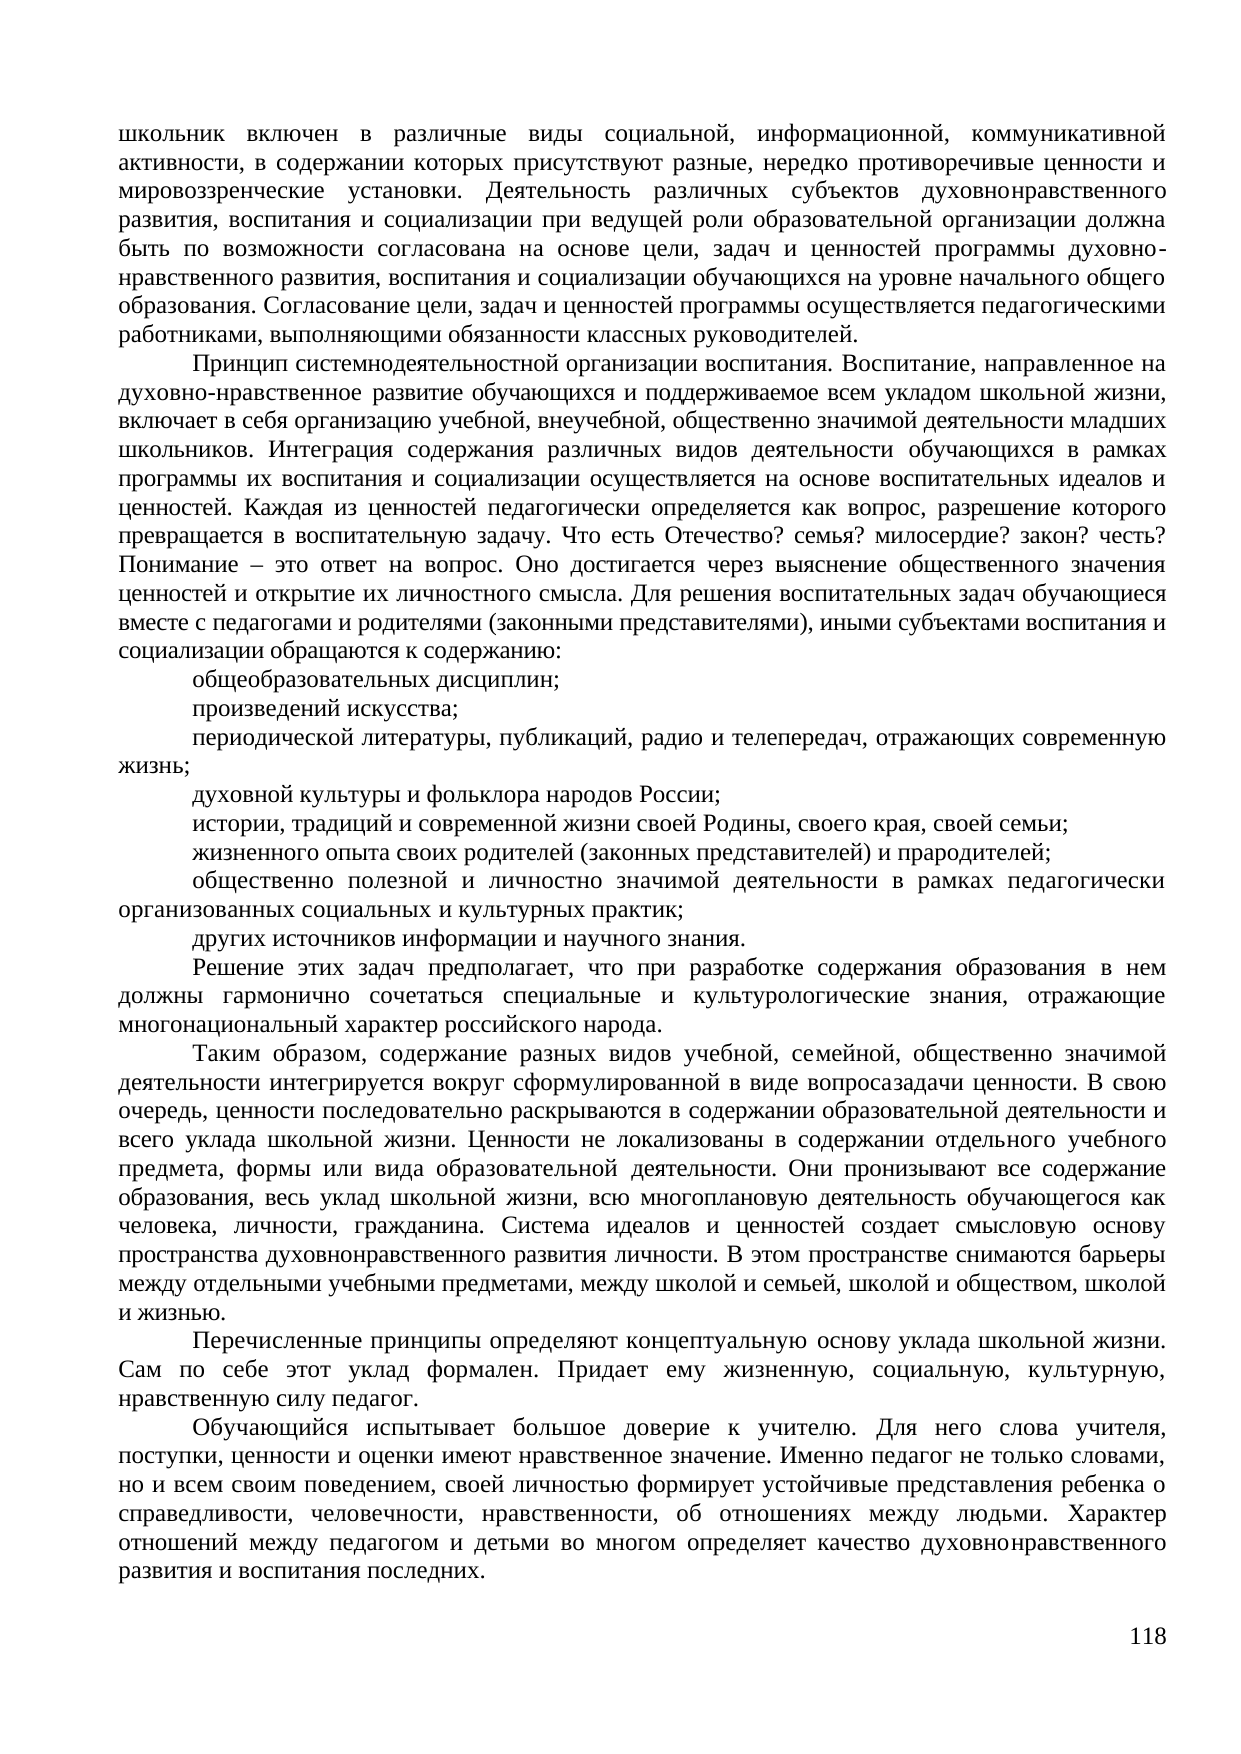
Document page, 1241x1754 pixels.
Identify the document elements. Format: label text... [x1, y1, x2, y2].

text Таким образом, содержание разных видов учебной, семейной, общественно значимой деятельности интегрируется вокруг сформулированной в виде вопроса­задачи ценности. В свою очередь, ценности последовательно раскрываются в содержании образовательной деятельности и всего уклада школьной жизни. Ценности не локализованы в содержании отдельного учебного предмета, формы или вида образовательной деятельности. Они пронизывают все содержание образования, весь уклад школьной жизни, всю многоплановую деятельность обучающегося как человека, личности, гражданина. Система идеалов и ценностей создает смысловую основу пространства духовно­нравственного развития личности. В этом пространстве снимаются барьеры между отдельными учебными предметами, между школой и семьей, школой и обществом, школой и жизнью. [118, 1038, 1167, 1326]
text произведений искусства; [118, 693, 1167, 722]
text других источников информации и научного знания. [118, 923, 1167, 952]
text общественно полезной и личностно значимой деятельности в рамках педагогически организованных социальных и культурных практик; [118, 866, 1167, 923]
text Перечисленные принципы определяют концептуальную основу уклада школьной жизни. Сам по себе этот уклад формален. Придает ему жизненную, социальную, культурную, нравственную силу педагог. [118, 1326, 1167, 1412]
text Решение этих задач предполагает, что при разработке содержания образования в нем должны гармонично сочетаться специальные и культурологические знания, отражающие многонациональный характер российского народа. [118, 952, 1167, 1038]
text периодической литературы, публикаций, радио­ и телепередач, отражающих современную жизнь; [118, 722, 1167, 779]
text жизненного опыта своих родителей (законных представителей) и прародителей; [118, 837, 1167, 866]
text Обучающийся испытывает большое доверие к учителю. Для него слова учителя, поступки, ценности и оценки имеют нравственное значение. Именно педагог не только словами, но и всем своим поведением, своей личностью формирует устойчивые представления ребенка о справедливости, человечности, нравственности, об отношениях между людьми. Характер отношений между педагогом и детьми во многом определяет качество духовно­нравственного развития и воспитания последних. [118, 1412, 1167, 1584]
text общеобразовательных дисциплин; [118, 664, 1167, 693]
text истории, традиций и современной жизни своей Родины, своего края, своей семьи; [118, 808, 1167, 837]
text духовной культуры и фольклора народов России; [118, 779, 1167, 808]
text Принцип системно­деятельностной организации воспитания. Воспитание, направленное на духовно-нравственное развитие обучающихся и поддерживаемое всем укладом школьной жизни, включает в себя организацию учебной, внеучебной, общественно значимой деятельности младших школьников. Интеграция содержания различных видов деятельности обучающихся в рамках программы их воспитания и социализации осуществляется на основе воспитательных идеалов и ценностей. Каждая из ценностей педагогически определяется как вопрос, разрешение которого превращается в воспитательную задачу. Что есть Отечество? семья? милосердие? закон? честь? Понимание – это ответ на вопрос. Оно достигается через выяснение общественного значения ценностей и открытие их личностного смысла. Для решения воспитательных задач обучающиеся вместе с педагогами и родителями (законными представителями), иными субъектами воспитания и социализации обращаются к содержанию: [118, 348, 1167, 664]
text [118, 118, 1167, 348]
